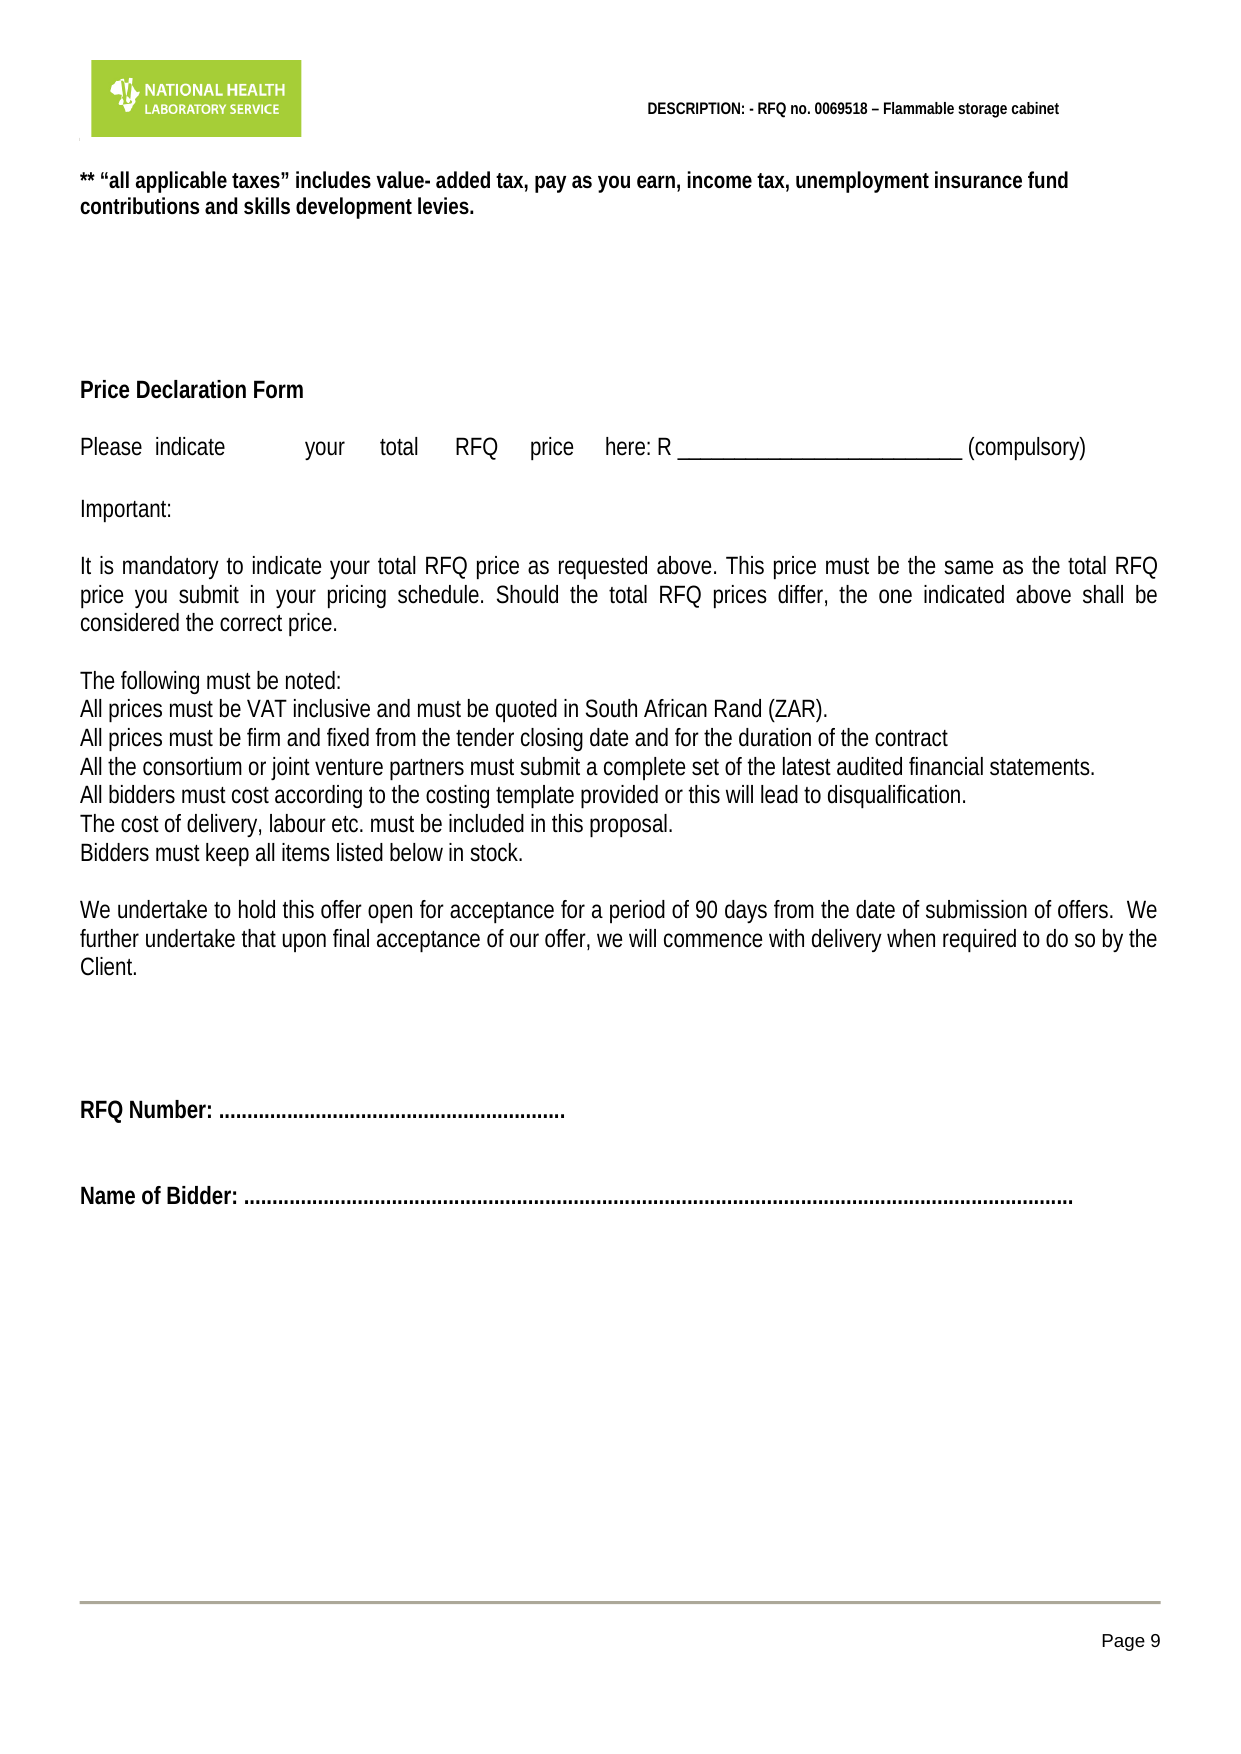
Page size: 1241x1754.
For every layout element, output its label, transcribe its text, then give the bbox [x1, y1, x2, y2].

text Price Declaration Form [80, 375, 1161, 404]
text We undertake to hold this offer open for acceptance for a period of 90 days from the date of submission of offers. We further undertake that upon final acceptance of our offer, we will commence with delivery when required to do so by the Client. [80, 895, 1161, 981]
text It is mandatory to indicate your total RFQ price as requested above. This price must be the same as the total RFQ price you submit in your pricing schedule. Should the total RFQ prices differ, the one indicated above shall be considered the correct price. [80, 551, 1161, 637]
text All prices must be VAT inclusive and must be quoted in South African Rand (ZAR). [80, 694, 1161, 723]
text RFQ Number: ............................................................. [80, 1095, 1161, 1124]
text Please indicate your total RFQ price here: R _________________________ (compulsory) [80, 432, 1161, 461]
text The cost of delivery, labour etc. must be included in this proposal. [80, 809, 1161, 838]
text Important: [80, 494, 1161, 522]
text The following must be noted: [80, 666, 1161, 694]
text All bidders must cost according to the costing template provided or this will lead to disqualification. [80, 780, 1161, 809]
text All the consortium or joint venture partners must submit a complete set of the latest audited financial statements. [80, 752, 1161, 780]
text ** “all applicable taxes” includes value- added tax, pay as you earn, income tax, unemployment insurance fund contributions and skills development levies. [80, 167, 1161, 219]
text All prices must be firm and fixed from the tender closing date and for the duration of the contract [80, 723, 1161, 752]
text Name of Bidder: .................................................................................................................................................. [80, 1181, 1161, 1210]
picture [91, 60, 302, 137]
text Bidders must keep all items listed below in stock. [80, 838, 1161, 866]
